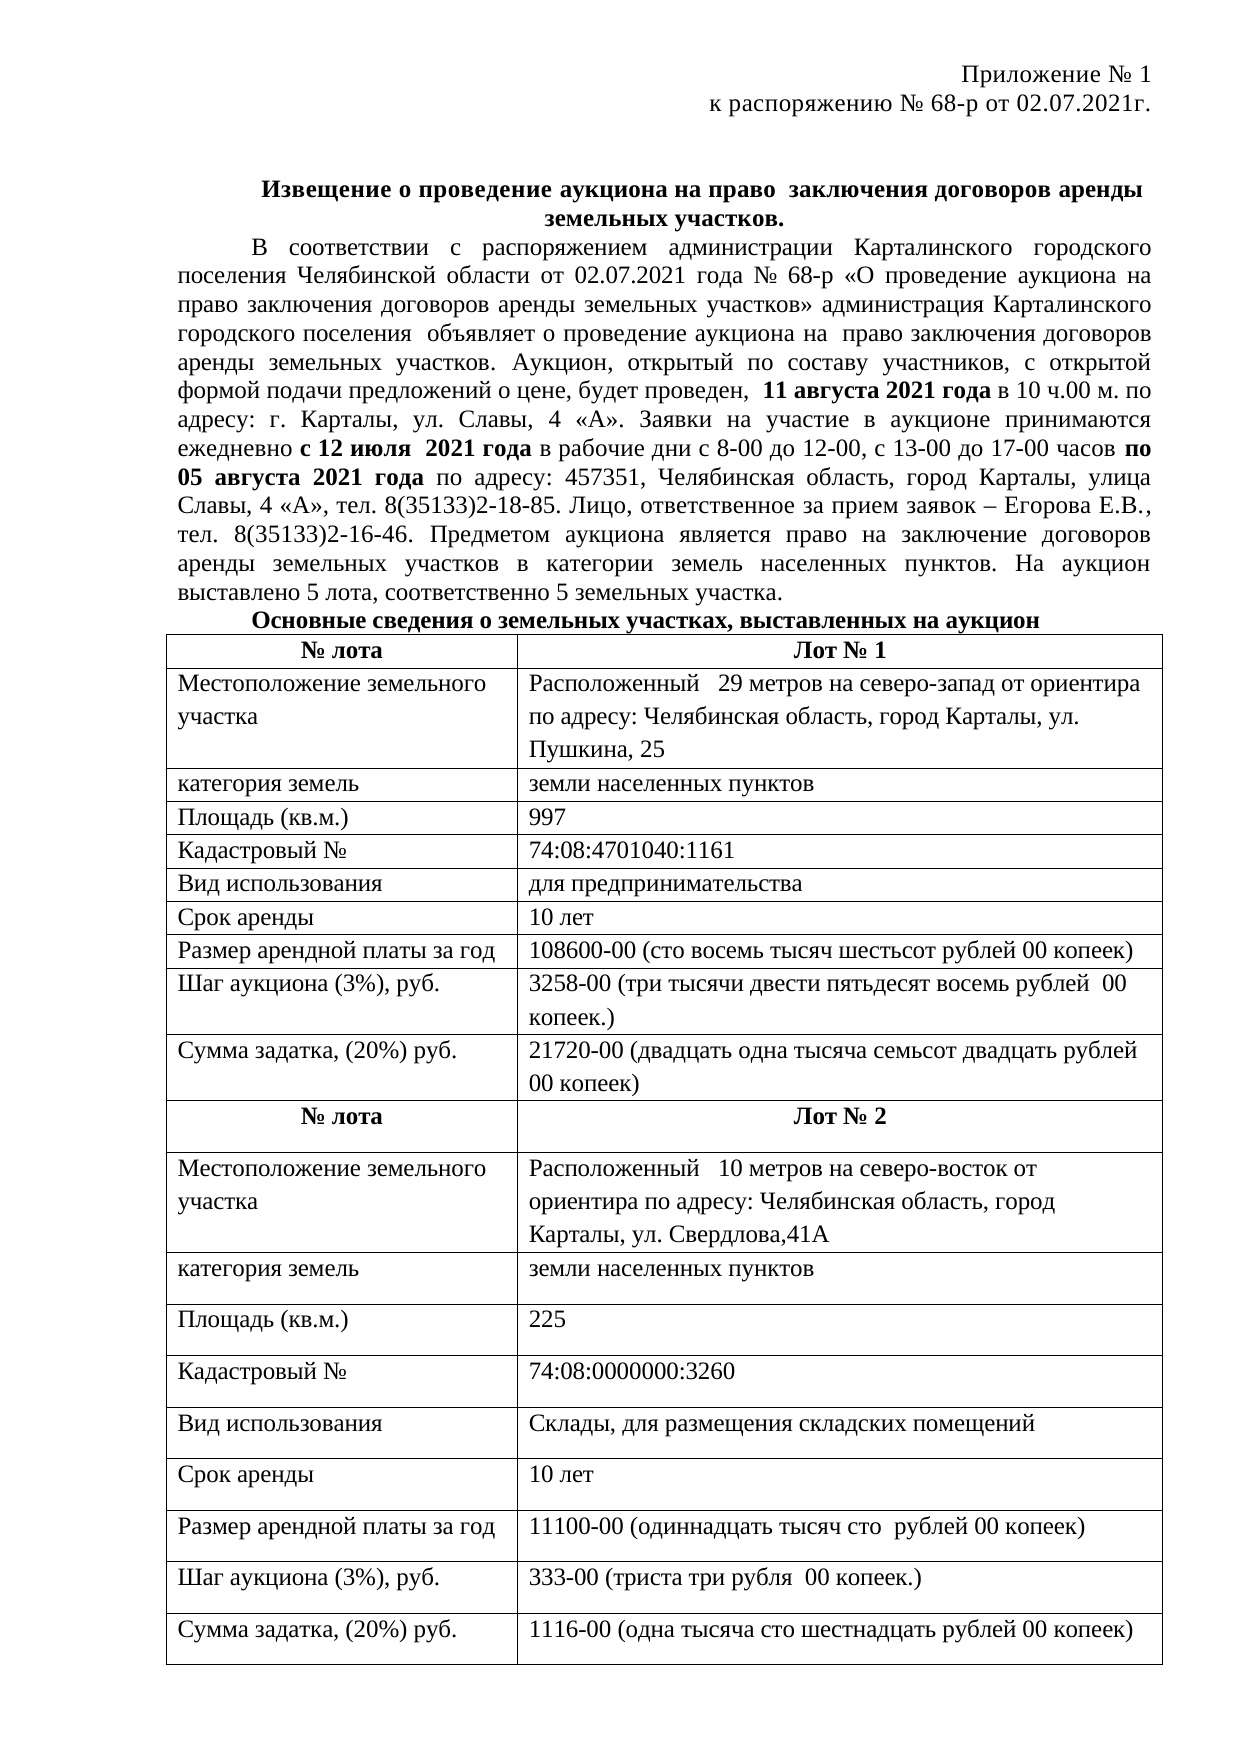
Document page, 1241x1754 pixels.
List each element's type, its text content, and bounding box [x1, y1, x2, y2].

table_cell 10 лет [518, 902, 1162, 934]
table_cell 3258-00 (три тысячи двести пятьдесят восемь рублей 00 копеек.) [518, 969, 1162, 1034]
table_cell Размер арендной платы за год [167, 1511, 517, 1561]
table_cell Сумма задатка, (20%) руб. [167, 1614, 517, 1664]
table_cell 21720-00 (двадцать одна тысяча семьсот двадцать рублей 00 копеек) [518, 1035, 1162, 1100]
table_cell Расположенный 29 метров на северо-запад от ориентира по адресу: Челябинская область, город Карталы, ул. Пушкина, 25 [518, 669, 1162, 767]
table_cell Шаг аукциона (3%), руб. [167, 1562, 517, 1613]
table_cell Срок аренды [167, 902, 517, 934]
table_cell Вид использования [167, 869, 517, 901]
table_cell Местоположение земельного участка [167, 669, 517, 767]
table_cell Местоположение земельного участка [167, 1153, 517, 1252]
table_cell 10 лет [518, 1459, 1162, 1510]
table_cell категория земель [167, 1253, 517, 1303]
table_cell Шаг аукциона (3%), руб. [167, 969, 517, 1034]
table_cell Вид использования [167, 1408, 517, 1458]
table_cell категория земель [167, 769, 517, 801]
table_cell 74:08:0000000:3260 [518, 1356, 1162, 1407]
table_cell Лот № 2 [518, 1101, 1162, 1152]
text Основные сведения о земельных участках, выставленных на аукцион [177, 605, 1152, 634]
table_header № лота [167, 635, 517, 667]
table_header Лот № 1 [518, 635, 1162, 667]
text к распоряжению № 68-р от 02.07.2021г. [177, 88, 1152, 117]
table_cell 74:08:4701040:1161 [518, 835, 1162, 867]
table_cell 333-00 (триста три рубля 00 копеек.) [518, 1562, 1162, 1613]
table_cell Склады, для размещения складских помещений [518, 1408, 1162, 1458]
table_cell Расположенный 10 метров на северо-восток от ориентира по адресу: Челябинская область, город Карталы, ул. Свердлова,41А [518, 1153, 1162, 1252]
text Извещение о проведение аукциона на право заключения договоров аренды земельных участков. [177, 174, 1152, 232]
table_cell 1116-00 (одна тысяча сто шестнадцать рублей 00 копеек) [518, 1614, 1162, 1664]
table_cell Площадь (кв.м.) [167, 1305, 517, 1355]
text В соответствии с распоряжением администрации Карталинского городского поселения Челябинской области от 02.07.2021 года № 68-р «О проведение аукциона на право заключения договоров аренды земельных участков» администрация Карталинского городского поселения объявляет о проведение аукциона на право заключения договоров аренды земельных участков. Аукцион, открытый по составу участников, с открытой формой подачи предложений о цене, будет проведен, 11 августа 2021 года в 10 ч.00 м. по адресу: г. Карталы, ул. Славы, 4 «А». Заявки на участие в аукционе принимаются ежедневно с 12 июля 2021 года в рабочие дни с 8-00 до 12-00, с 13-00 до 17-00 часов по 05 августа 2021 года по адресу: 457351, Челябинская область, город Карталы, улица Славы, 4 «А», тел. 8(35133)2-18-85. Лицо, ответственное за прием заявок – Егорова Е.В., тел. 8(35133)2-16-46. Предметом аукциона является право на заключение договоров аренды земельных участков в категории земель населенных пунктов. На аукцион выставлено 5 лота, соответственно 5 земельных участка. [177, 232, 1152, 605]
table_cell Кадастровый № [167, 835, 517, 867]
table_cell 225 [518, 1305, 1162, 1355]
table_cell для предпринимательства [518, 869, 1162, 901]
table_cell земли населенных пунктов [518, 769, 1162, 801]
table_cell Площадь (кв.м.) [167, 802, 517, 834]
table_cell земли населенных пунктов [518, 1253, 1162, 1303]
table_cell 11100-00 (одиннадцать тысяч сто рублей 00 копеек) [518, 1511, 1162, 1561]
table_cell Размер арендной платы за год [167, 935, 517, 967]
table_cell 997 [518, 802, 1162, 834]
table_cell 108600-00 (сто восемь тысяч шестьсот рублей 00 копеек) [518, 935, 1162, 967]
table_cell Сумма задатка, (20%) руб. [167, 1035, 517, 1100]
text Приложение № 1 [177, 59, 1152, 88]
table_cell Кадастровый № [167, 1356, 517, 1407]
table_cell № лота [167, 1101, 517, 1152]
table_cell Срок аренды [167, 1459, 517, 1510]
